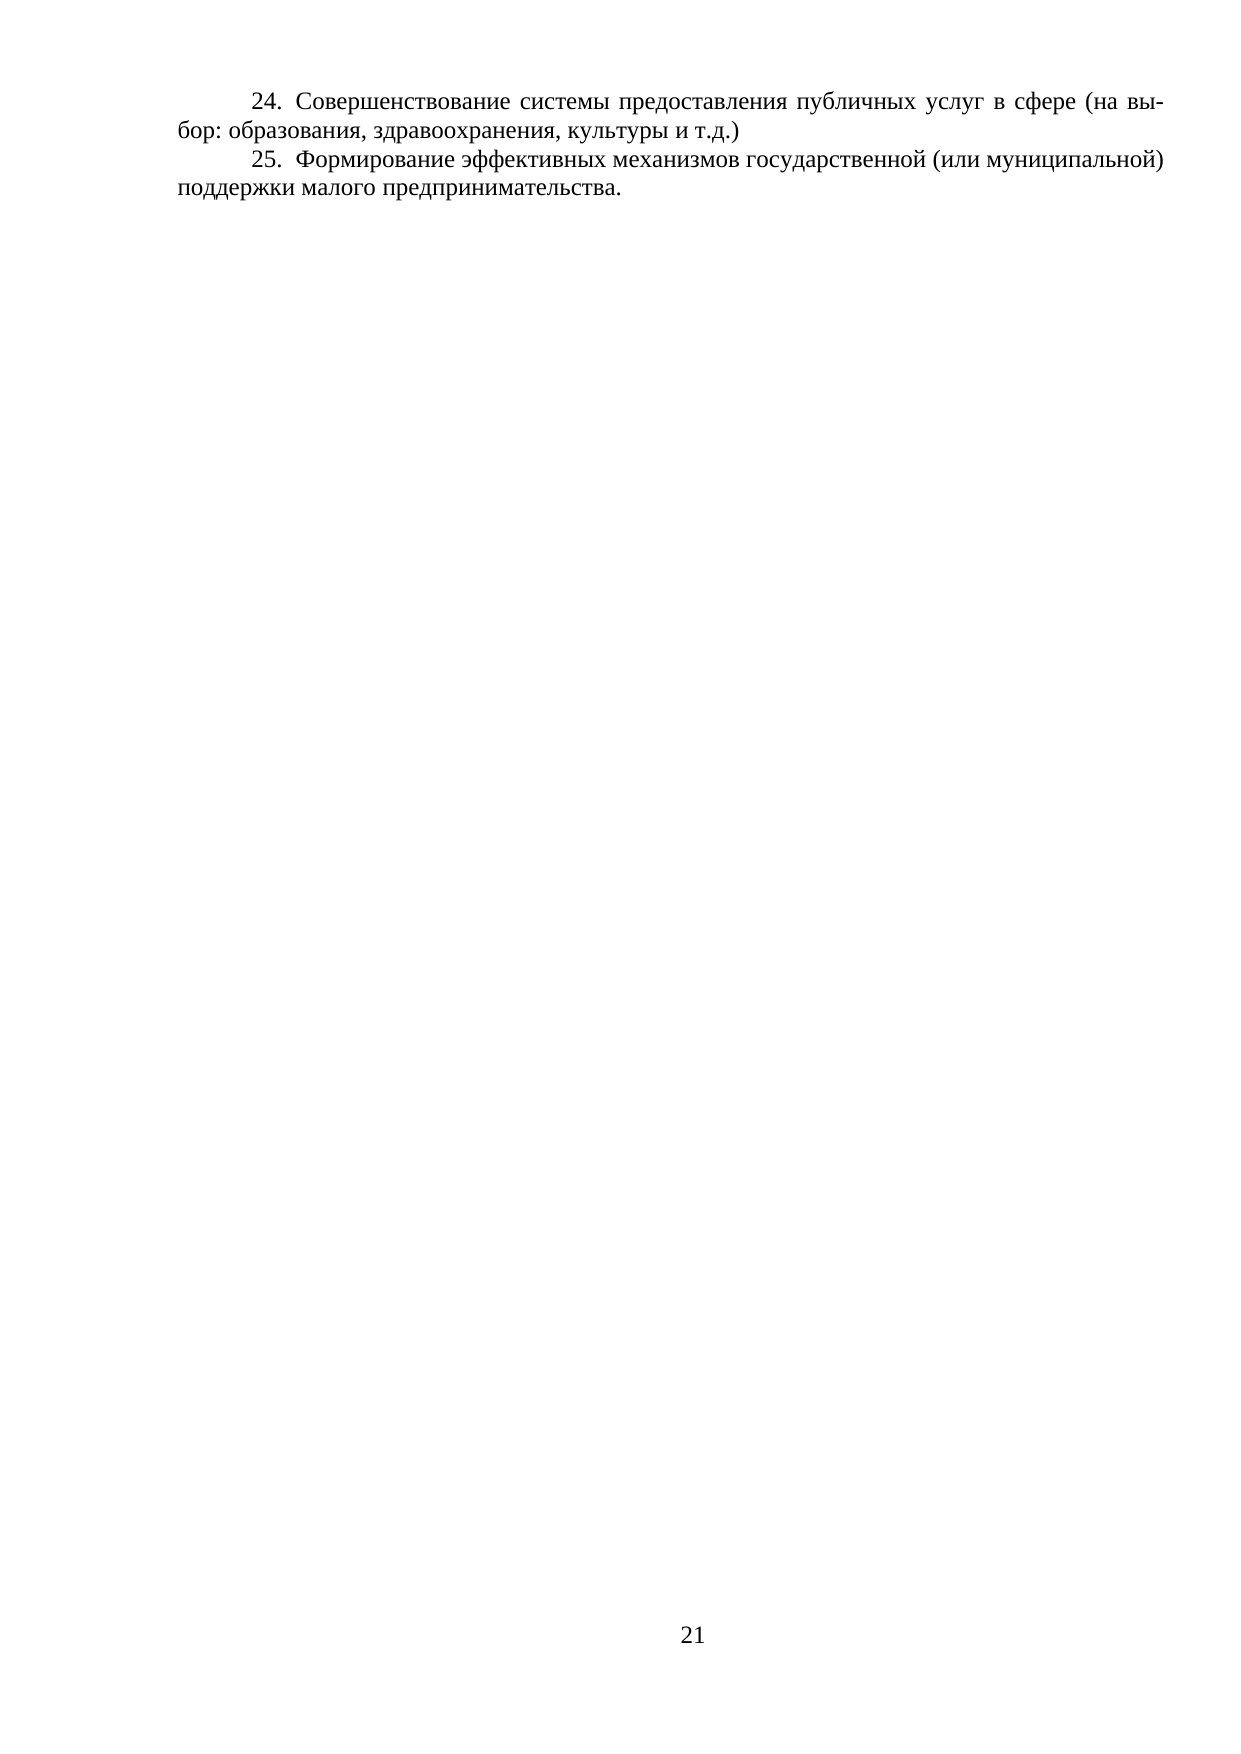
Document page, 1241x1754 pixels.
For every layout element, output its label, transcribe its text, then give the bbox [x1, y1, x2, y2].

list Формирование эффективных механизмов государственной (или муниципальной) поддержки малого предпринимательства. [177, 144, 1167, 201]
list Совершенствование системы предоставления публичных услуг в сфере (на вы- бор: образования, здравоохранения, культуры и т.д.) [177, 86, 1166, 144]
